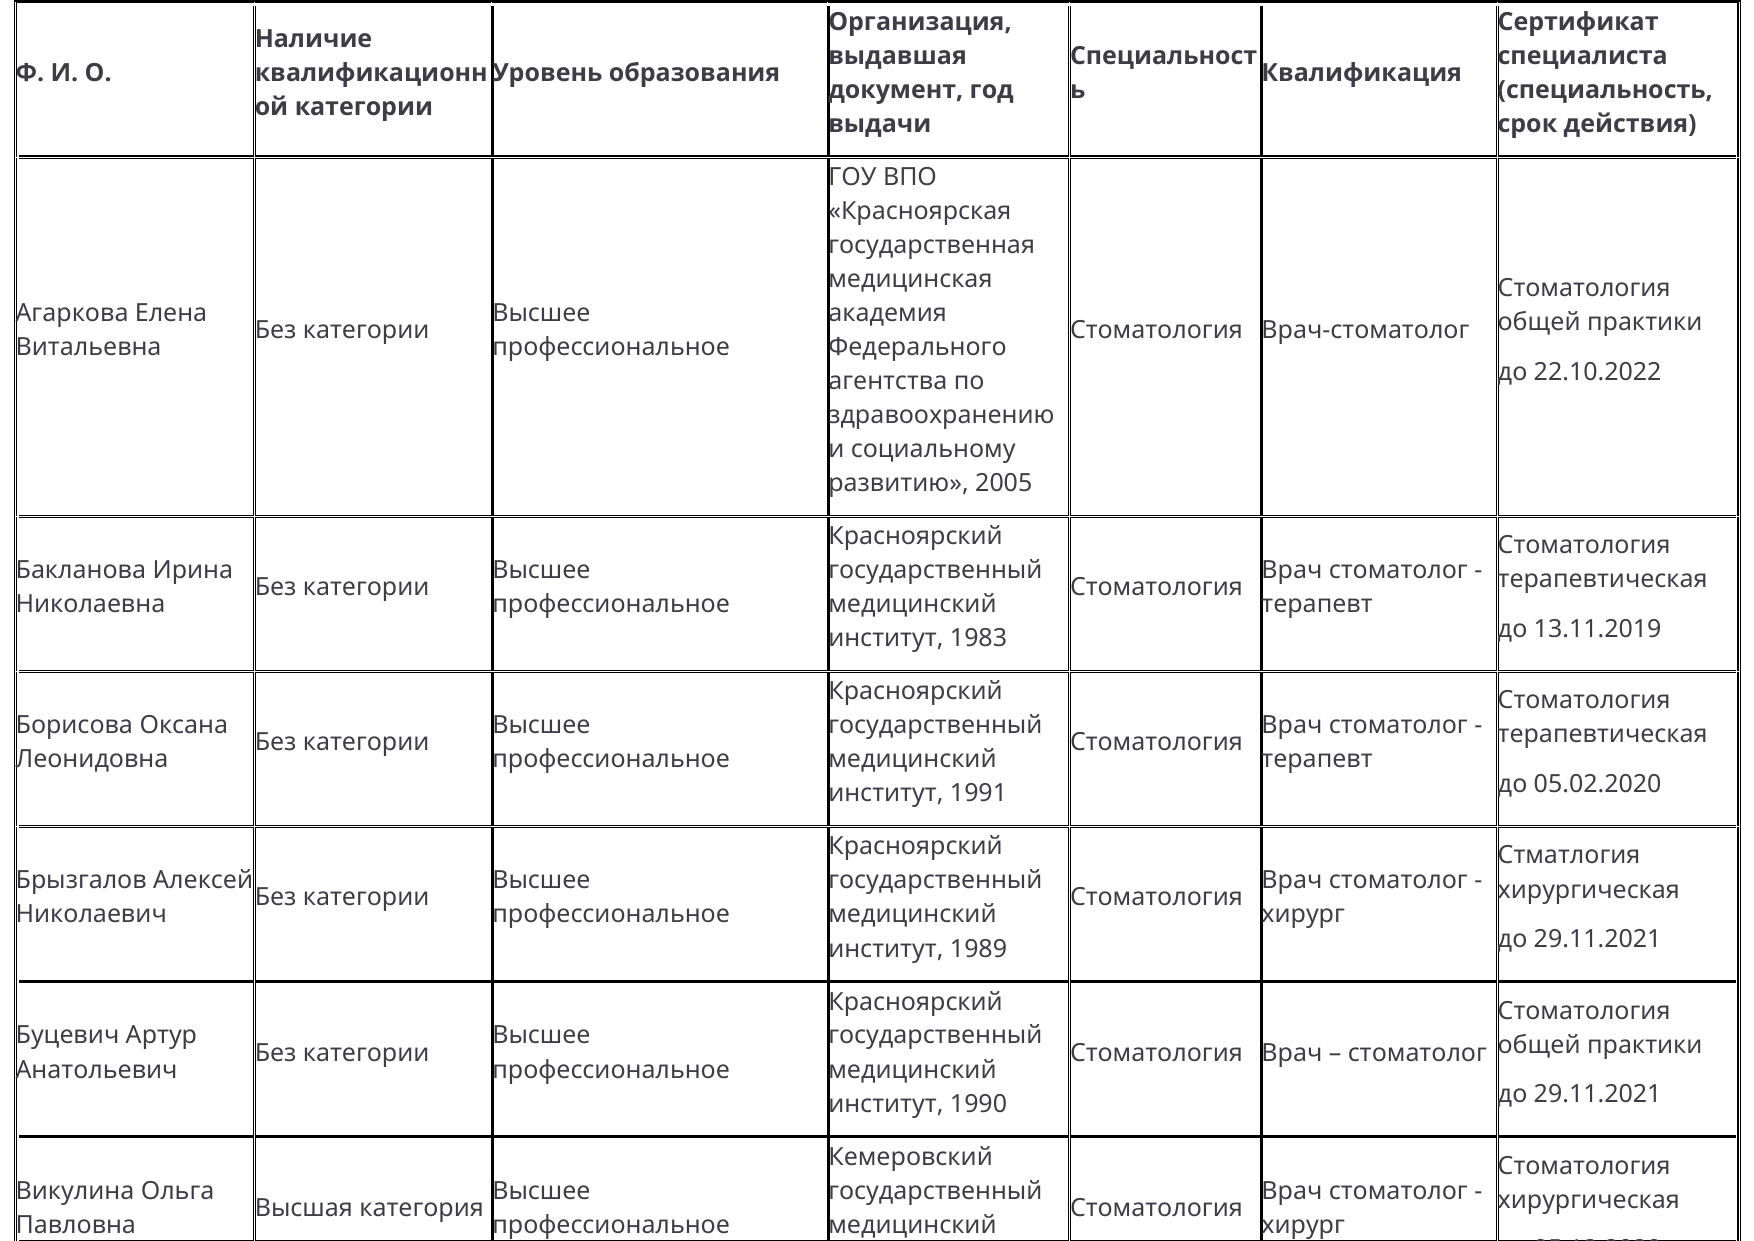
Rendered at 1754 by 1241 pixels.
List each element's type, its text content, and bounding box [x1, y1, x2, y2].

table_cell Высшее профессиональное [494, 159, 827, 514]
table_cell Стоматология хирургическая до 05.12.2020 [1499, 1135, 1737, 1240]
table_header Сертификат специалиста (специальность, срок действия) [1498, 3, 1737, 155]
table_header Организация, выдавшая документ, год выдачи [828, 3, 1070, 155]
table_cell Борисова Оксана Леонидовна [15, 670, 254, 825]
table_cell Бакланова Ирина Николаевна [17, 515, 253, 670]
table_header Специальность [1070, 3, 1261, 155]
table_cell Брызгалов Алексей Николаевич [15, 825, 254, 980]
table_cell Стматлогия хирургическая до 29.11.2021 [1498, 825, 1739, 980]
table_cell Красноярский государственный медицинский институт, 1991 [830, 673, 1068, 825]
table_cell Стоматология общей практики до 29.11.2021 [1499, 980, 1737, 1135]
table_cell Высшее профессиональное [494, 1138, 827, 1240]
table_cell Стоматология [1071, 159, 1260, 514]
table_cell Красноярский государственный медицинский институт, 1983 [830, 518, 1068, 670]
table_cell Стоматология терапевтическая до 13.11.2019 [1499, 515, 1738, 670]
table_header Ф. И. О. [17, 3, 254, 155]
table_cell Стоматология [1071, 983, 1260, 1135]
table_cell Красноярский государственный медицинский институт, 1989 [830, 828, 1068, 980]
table_cell Врач стоматолог - хирург [1263, 1138, 1496, 1240]
table_cell Врач-стоматолог [1263, 159, 1496, 514]
table_cell Стоматология [1071, 518, 1260, 670]
table_cell Красноярский государственный медицинский институт, 1990 [830, 983, 1068, 1135]
table_cell Кемеровский государственный медицинский институт, 1978 [830, 1138, 1068, 1240]
table_cell Стоматология терапевтическая до 05.02.2020 [1498, 670, 1739, 825]
table_cell Без категории [256, 159, 491, 514]
table_cell Высшее профессиональное [494, 673, 827, 825]
table_cell ГОУ ВПО «Красноярская государственная медицинская академия Федерального агентства по здравоохранению и социальному развитию», 2005 [830, 159, 1068, 514]
table_cell Без категории [256, 983, 491, 1135]
table_cell Стоматология общей практики до 22.10.2022 [1499, 155, 1738, 514]
table_cell Стоматология [1071, 673, 1260, 825]
table_cell Агаркова Елена Витальевна [17, 155, 253, 514]
table_header Наличие квалификационной категории [255, 2, 492, 155]
table_cell Буцевич Артур Анатольевич [17, 980, 253, 1135]
table_header Квалификация [1261, 3, 1497, 155]
table_header Уровень образования [492, 2, 828, 155]
table_cell Высшее профессиональное [494, 828, 827, 980]
table_cell Без категории [256, 828, 491, 980]
table_cell Врач стоматолог - терапевт [1263, 673, 1496, 825]
table_cell Викулина Ольга Павловна [17, 1135, 253, 1240]
table_cell Стоматология [1071, 828, 1260, 980]
table_cell Высшая категория [256, 1138, 491, 1240]
table_cell Без категории [256, 518, 491, 670]
table_cell Высшее профессиональное [494, 518, 827, 670]
table_cell Высшее профессиональное [494, 983, 827, 1135]
table_cell Врач стоматолог - терапевт [1263, 518, 1496, 670]
table_cell Врач – стоматолог [1263, 983, 1496, 1135]
table_cell Врач стоматолог - хирург [1263, 828, 1496, 980]
table_cell Без категории [256, 673, 491, 825]
table_cell Стоматология [1071, 1138, 1260, 1240]
